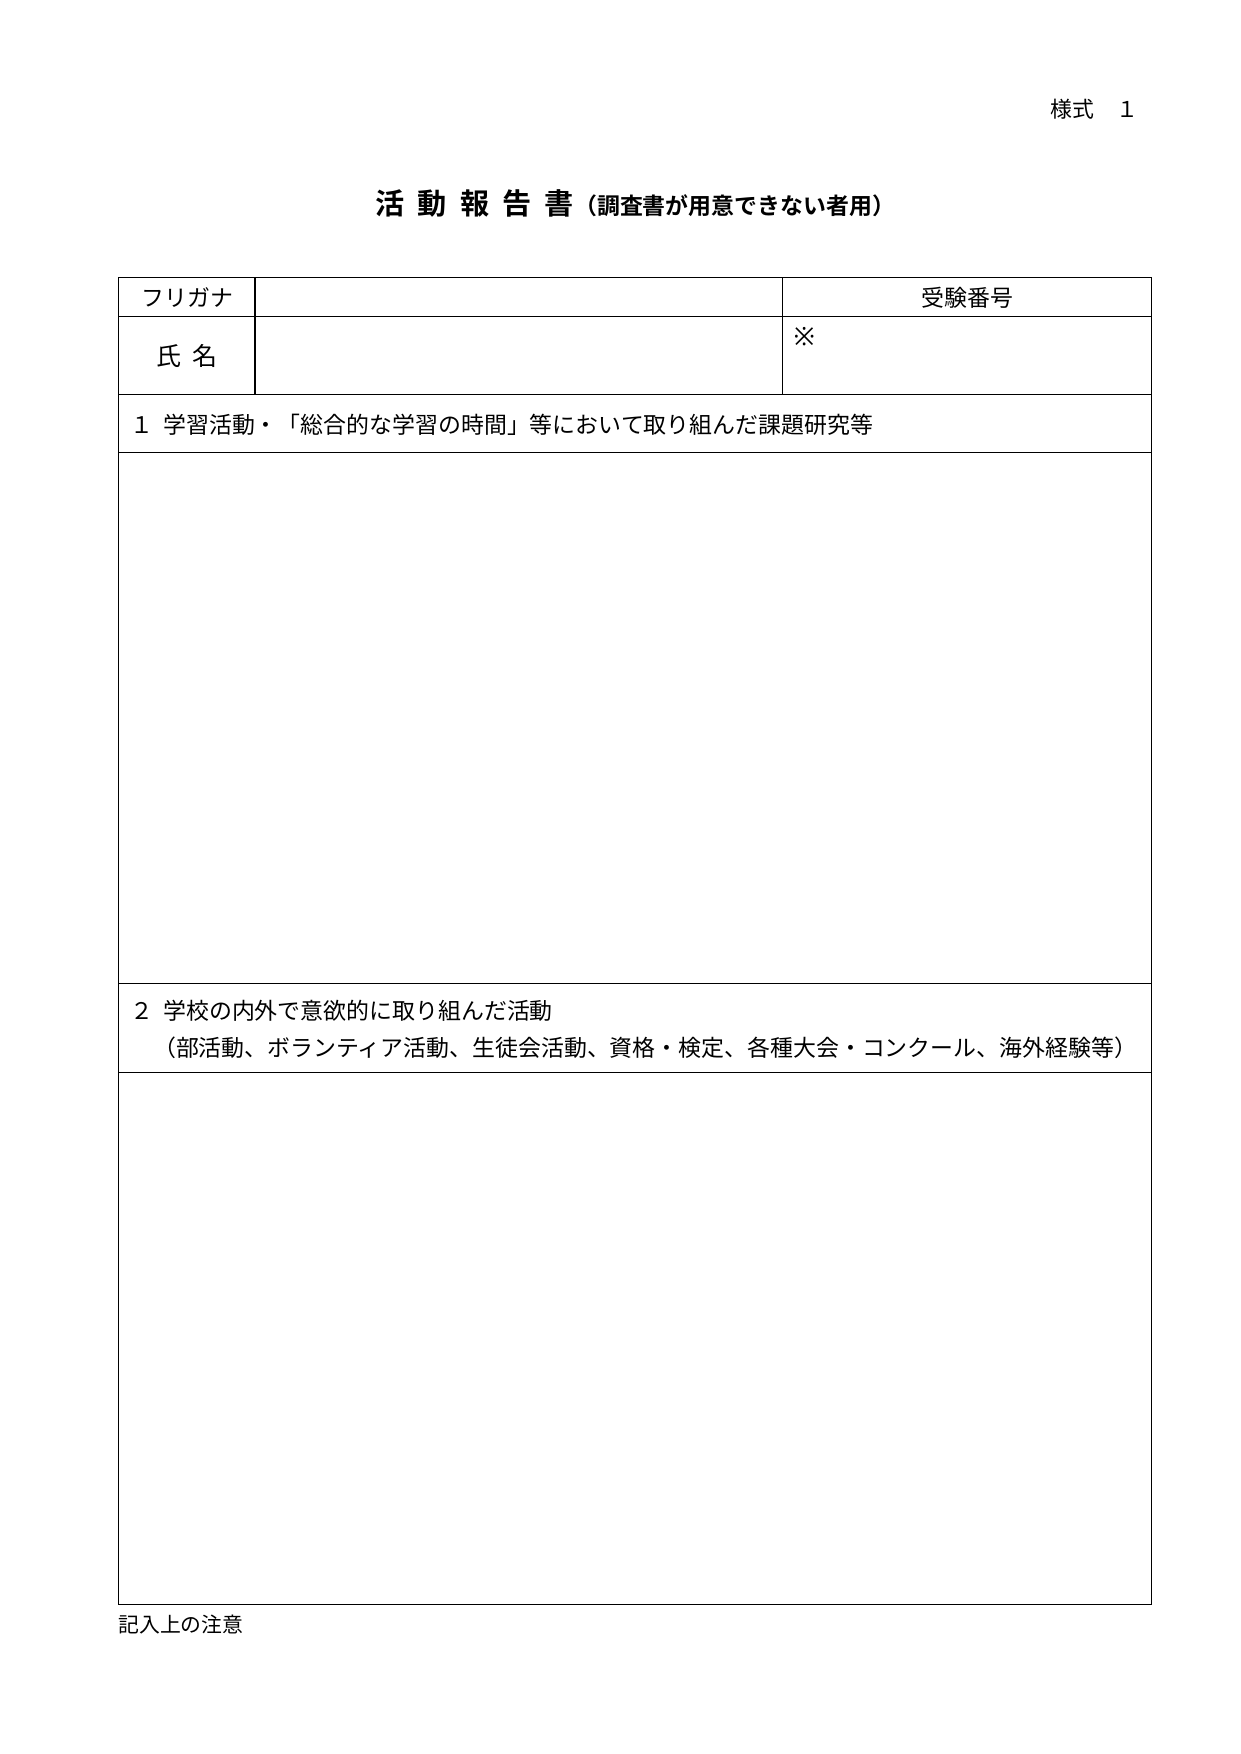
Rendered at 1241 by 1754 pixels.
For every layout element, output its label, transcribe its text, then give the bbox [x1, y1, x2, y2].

table_header [256, 278, 782, 316]
text 活 動 報 告 書（調査書が用意できない者用） [118, 164, 1152, 239]
table_cell [256, 317, 782, 393]
table_cell ※ [783, 317, 1151, 393]
table_cell [119, 453, 1151, 983]
table_header 受験番号 [783, 278, 1151, 316]
table_cell １ 学習活動・「総合的な学習の時間」等において取り組んだ課題研究等 [119, 395, 1151, 452]
table_cell 氏 名 [119, 317, 254, 393]
text 記入上の注意 [118, 1605, 1152, 1642]
table_cell [119, 1073, 1151, 1603]
table_header フリガナ [119, 278, 254, 316]
table_cell ２ 学校の内外で意欲的に取り組んだ活動 （部活動、ボランティア活動、生徒会活動、資格・検定、各種大会・コンクール、海外経験等） [119, 984, 1151, 1072]
